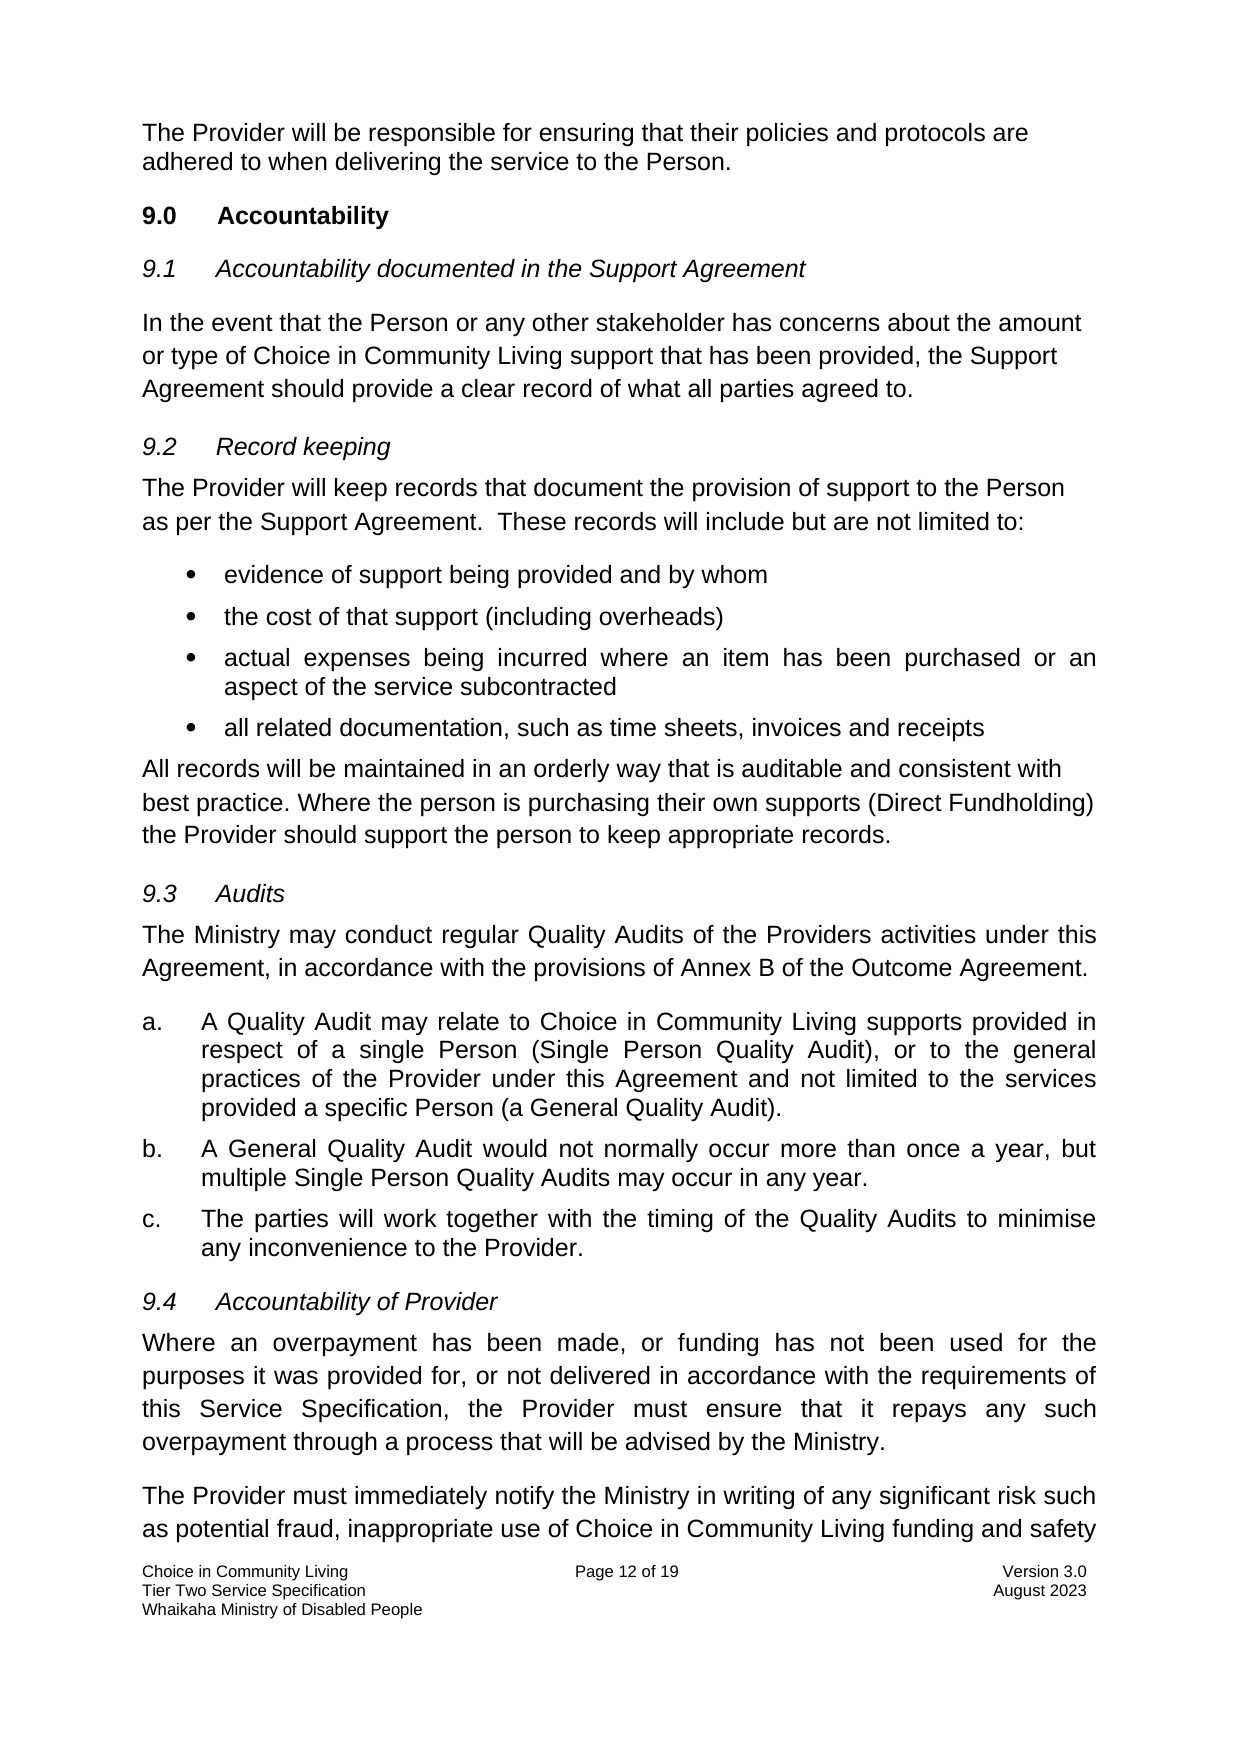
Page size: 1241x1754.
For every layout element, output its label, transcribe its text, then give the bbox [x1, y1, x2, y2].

text Where an overpayment has been made, or funding has not been used for the purposes it was provided for, or not delivered in accordance with the requirements of this Service Specification, the Provider must ensure that it repays any such overpayment through a process that will be advised by the Ministry. [142, 1328, 1098, 1456]
subtitle Record keeping [142, 432, 1098, 461]
subtitle Accountability of Provider [142, 1287, 1098, 1315]
list evidence of support being provided and by whom [187, 560, 1098, 589]
text The Provider will keep records that document the provision of support to the Person as per the Support Agreement. These records will include but are not limited to: [142, 473, 1098, 535]
text The Ministry may conduct regular Quality Audits of the Providers activities under this Agreement, in accordance with the provisions of Annex B of the Outcome Agreement. [142, 920, 1098, 982]
list A General Quality Audit would not normally occur more than once a year, but multiple Single Person Quality Audits may occur in any year. [142, 1134, 1098, 1192]
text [142, 1481, 1098, 1543]
text The Provider will be responsible for ensuring that their policies and protocols are adhered to when delivering the service to the Person. [142, 118, 1098, 176]
list the cost of that support (including overheads) [187, 602, 1098, 631]
subtitle Accountability [142, 201, 1098, 229]
list The parties will work together with the timing of the Quality Audits to minimise any inconvenience to the Provider. [142, 1204, 1098, 1262]
list A Quality Audit may relate to Choice in Community Living supports provided in respect of a single Person (Single Person Quality Audit), or to the general practices of the Provider under this Agreement and not limited to the services provided a specific Person (a General Quality Audit). [142, 1007, 1098, 1122]
text In the event that the Person or any other stakeholder has concerns about the amount or type of Choice in Community Living support that has been provided, the Support Agreement should provide a clear record of what all parties agreed to. [142, 308, 1098, 403]
subtitle Accountability documented in the Support Agreement [142, 254, 1098, 283]
list all related documentation, such as time sheets, invoices and receipts [187, 713, 1098, 742]
list actual expenses being incurred where an item has been purchased or an aspect of the service subcontracted [187, 643, 1098, 701]
text All records will be maintained in an orderly way that is auditable and consistent with best practice. Where the person is purchasing their own supports (Direct Fundholding) the Provider should support the person to keep appropriate records. [142, 754, 1098, 849]
subtitle Audits [142, 878, 1098, 907]
